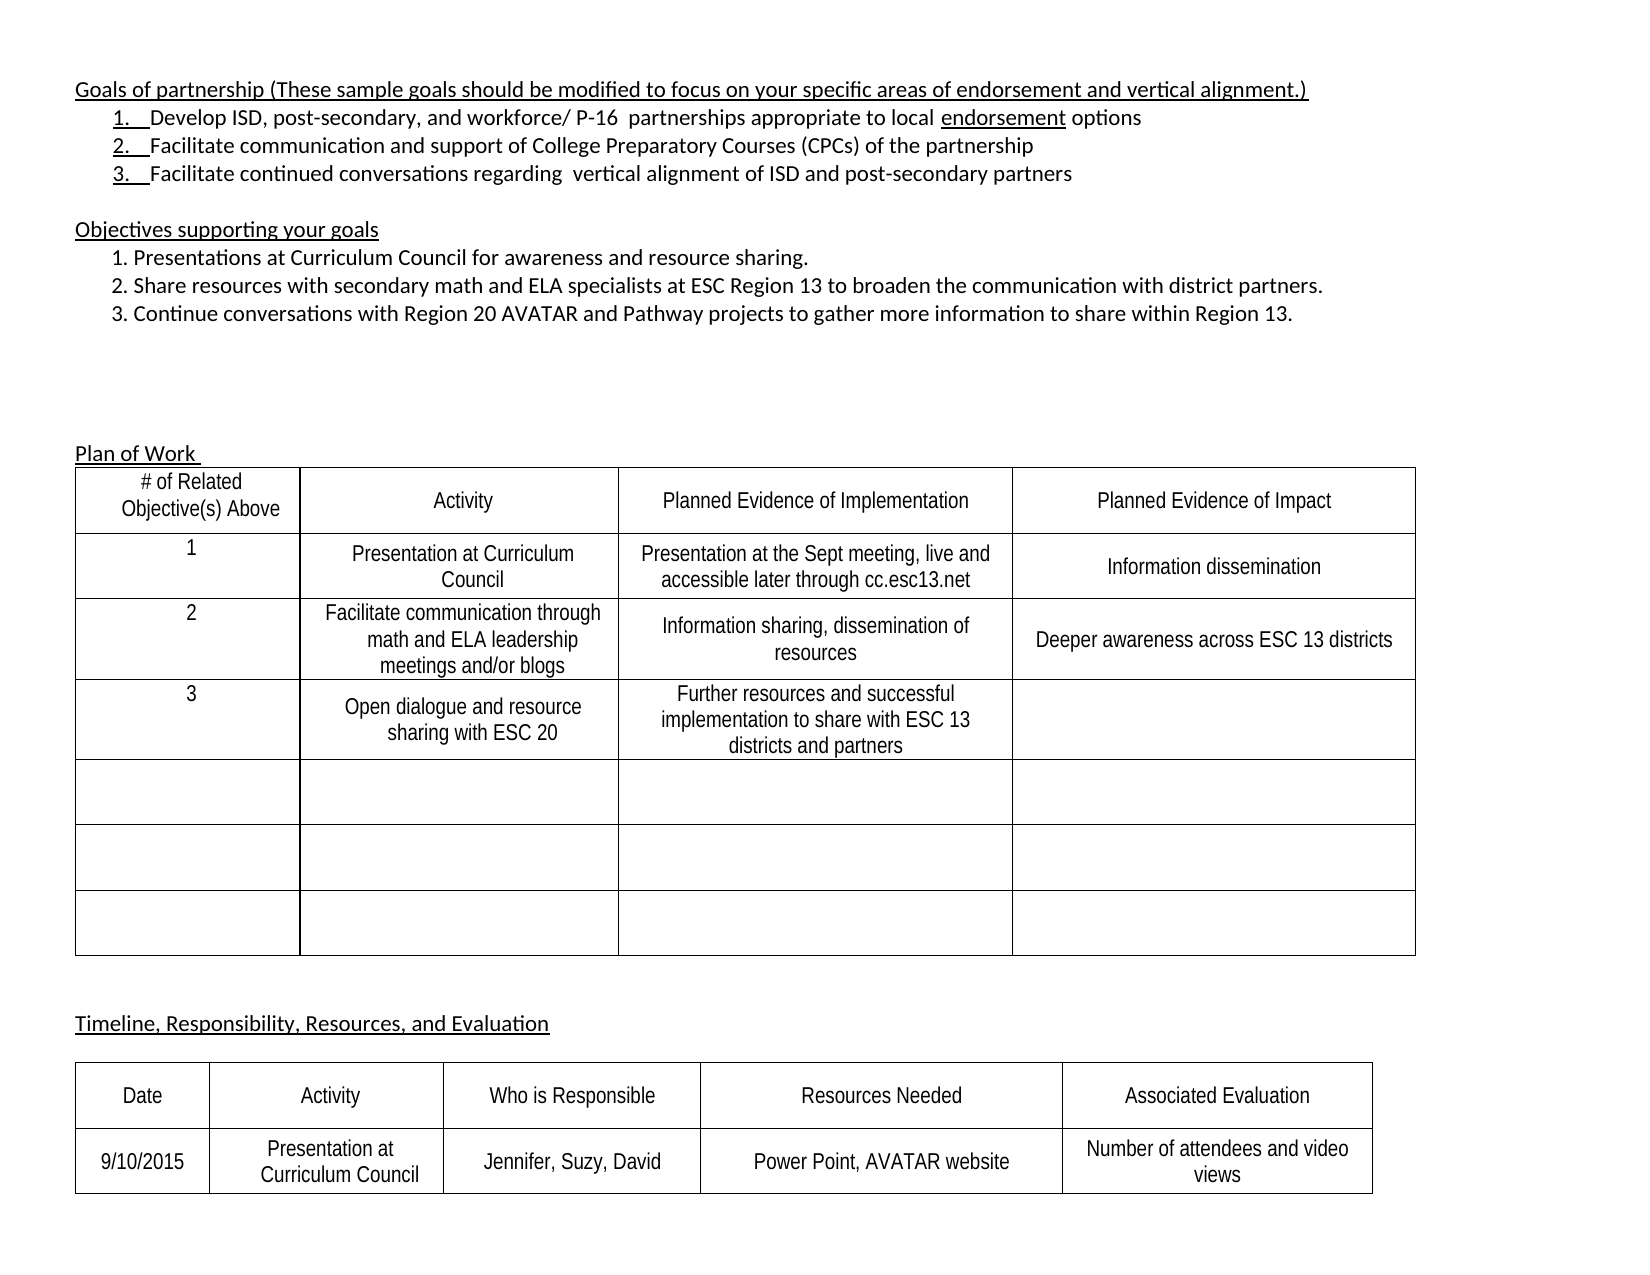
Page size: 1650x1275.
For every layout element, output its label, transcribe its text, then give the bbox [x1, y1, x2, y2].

table_cell [301, 891, 618, 955]
table_cell Presentation at Curriculum Council [301, 534, 618, 598]
text 2. Share resources with secondary math and ELA specialists at ESC Region 13 to broaden the communication with district partners. [75, 271, 1537, 299]
table_header Associated Evaluation [1063, 1063, 1372, 1128]
text Objectives supporting your goals [75, 215, 1537, 243]
table_header Activity [301, 468, 618, 533]
table_cell [619, 891, 1012, 955]
table_cell [76, 825, 299, 889]
table_cell Open dialogue and resource sharing with ESC 20 [301, 680, 618, 758]
table_cell Information dissemination [1013, 534, 1415, 598]
text Goals of partnership (These sample goals should be modified to focus on your specific areas of endorsement and vertical alignment.) [75, 75, 1537, 103]
table_cell [1013, 825, 1415, 889]
table_header Who is Responsible [444, 1063, 700, 1128]
table_cell [1013, 680, 1415, 758]
table_cell Power Point, AVATAR website [701, 1129, 1062, 1193]
table_cell [76, 760, 299, 824]
table_cell [619, 760, 1012, 824]
table_cell 1 [76, 534, 299, 598]
table_cell [301, 760, 618, 824]
table_cell Presentation at the Sept meeting, live and accessible later through cc.esc13.net [619, 534, 1012, 598]
table_cell Further resources and successful implementation to share with ESC 13 districts and partners [619, 680, 1012, 758]
table_cell [301, 825, 618, 889]
table_cell 9/10/2015 [76, 1129, 209, 1193]
table_cell [1013, 760, 1415, 824]
table_cell [619, 825, 1012, 889]
table_header Activity [210, 1063, 443, 1128]
table_header # of Related Objective(s) Above [76, 468, 299, 533]
table_cell Deeper awareness across ESC 13 districts [1013, 599, 1415, 678]
text Timeline, Responsibility, Resources, and Evaluation [75, 1009, 1537, 1037]
text Plan of Work [75, 439, 1537, 467]
list Facilitate communication and support of College Preparatory Courses (CPCs) of the partnership [112, 131, 1537, 159]
table_header Date [76, 1063, 209, 1128]
table_cell 3 [76, 680, 299, 758]
text 1. Presentations at Curriculum Council for awareness and resource sharing. [75, 243, 1537, 271]
table_header Planned Evidence of Impact [1013, 468, 1415, 533]
table_cell [76, 891, 299, 955]
table_cell [1013, 891, 1415, 955]
table_cell Presentation at Curriculum Council [210, 1129, 443, 1193]
table_cell Information sharing, dissemination of resources [619, 599, 1012, 678]
table_cell 2 [76, 599, 299, 678]
table_cell Number of attendees and video views [1063, 1129, 1372, 1193]
table_header Resources Needed [701, 1063, 1062, 1128]
list Develop ISD, post-secondary, and workforce/ P-16 partnerships appropriate to local endorsement options [112, 103, 1537, 131]
text 3. Continue conversations with Region 20 AVATAR and Pathway projects to gather more information to share within Region 13. [75, 299, 1537, 327]
list Facilitate continued conversations regarding vertical alignment of ISD and post-secondary partners [112, 159, 1537, 187]
table_cell Jennifer, Suzy, David [444, 1129, 700, 1193]
table_header Planned Evidence of Implementation [619, 468, 1012, 533]
table_cell Facilitate communication through math and ELA leadership meetings and/or blogs [301, 599, 618, 678]
